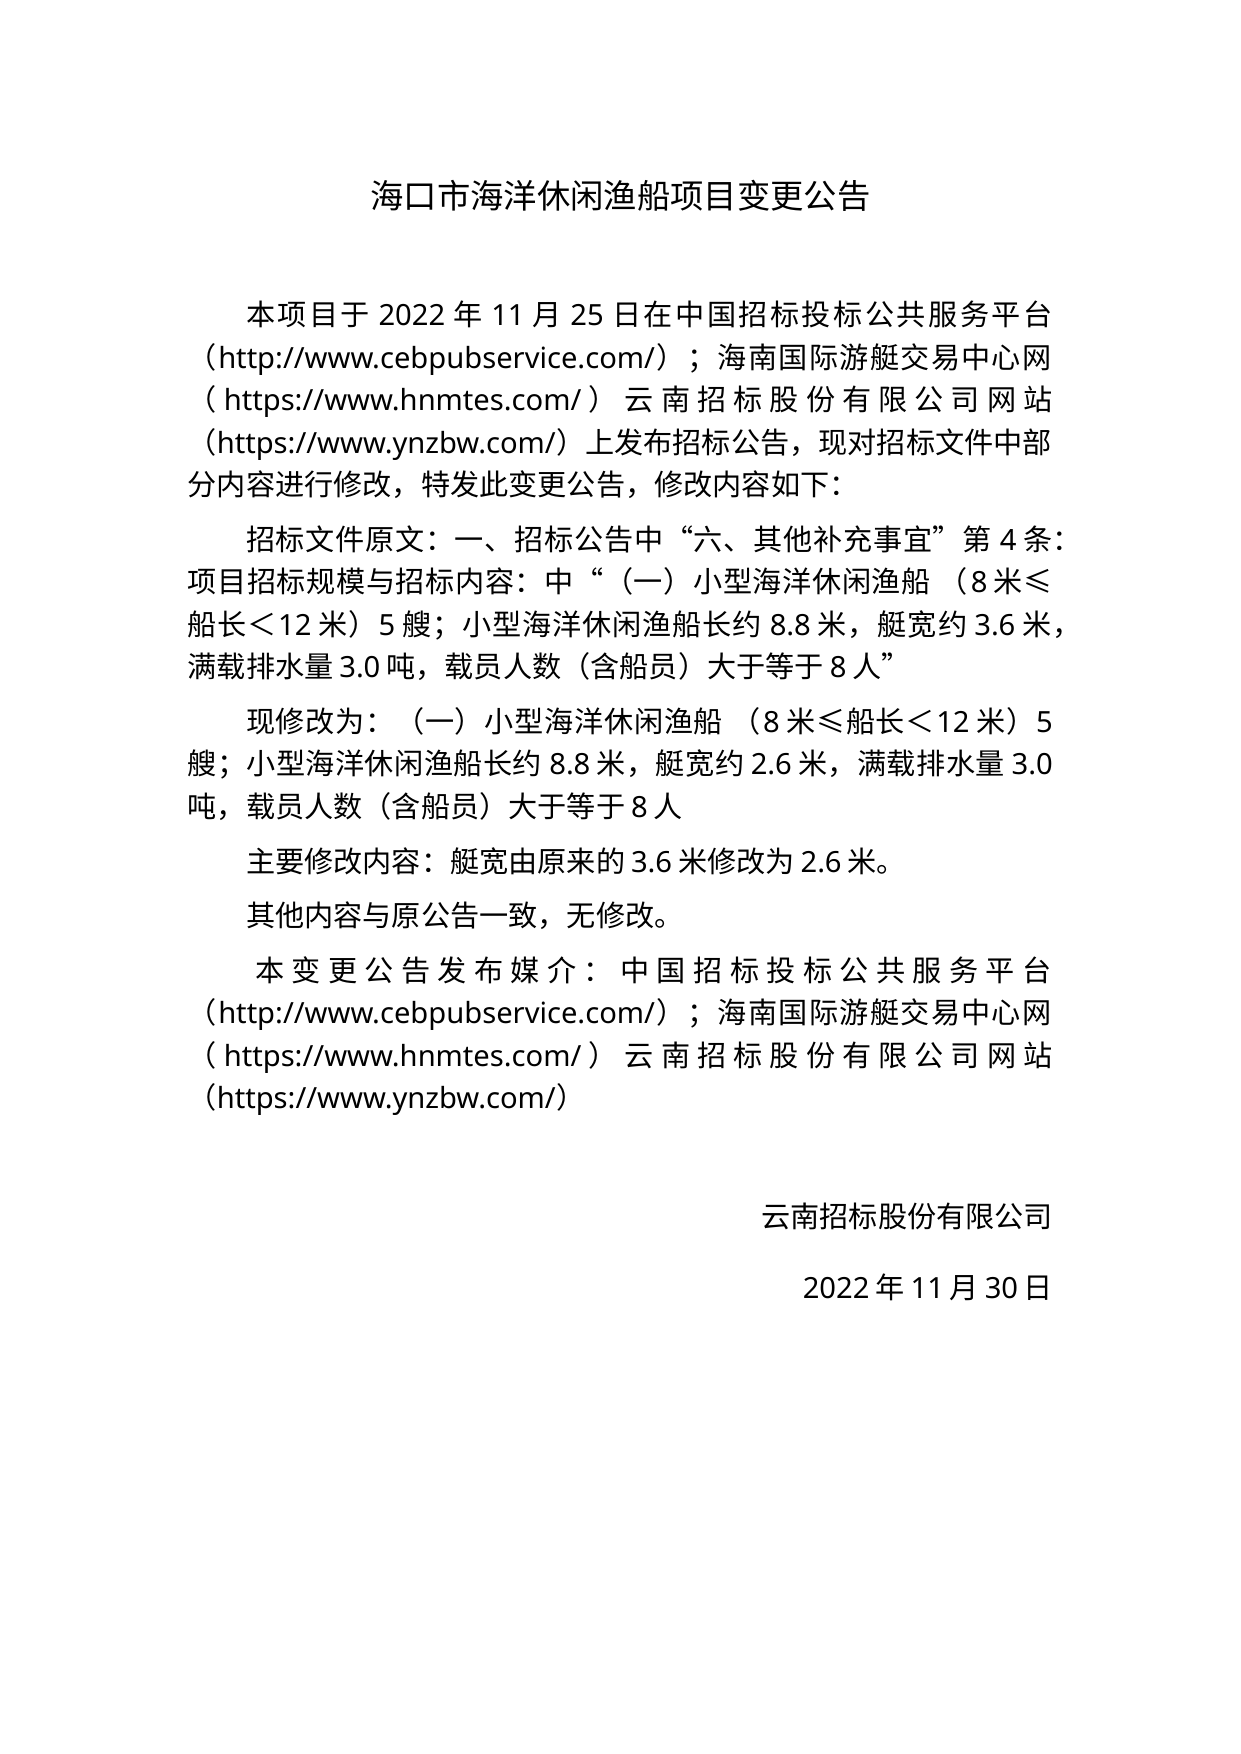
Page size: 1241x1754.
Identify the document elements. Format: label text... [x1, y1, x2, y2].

text 本变更公告发布媒介：中国招标投标公共服务平台（http://www.cebpubservice.com/）；海南国际游艇交易中心网（https://www.hnmtes.com/）云南招标股份有限公司网站（https://www.ynzbw.com/） [187, 948, 1053, 1117]
text 现修改为：（一）小型海洋休闲渔船 （8米≤船长＜12米）5艘；小型海洋休闲渔船长约8.8米，艇宽约2.6米，满载排水量3.0吨，载员人数（含船员）大于等于8人 [187, 698, 1053, 826]
text 招标文件原文：一、招标公告中“六、其他补充事宜”第4条：项目招标规模与招标内容：中“（一）小型海洋休闲渔船 （8米≤船长＜12米）5艘；小型海洋休闲渔船长约8.8米，艇宽约3.6米，满载排水量3.0吨，载员人数（含船员）大于等于8人” [187, 516, 1053, 686]
text 云南招标股份有限公司 [187, 1182, 1053, 1247]
text 其他内容与原公告一致，无修改。 [187, 893, 1053, 935]
text 海口市海洋休闲渔船项目变更公告 [187, 162, 1053, 227]
text 本项目于2022年11月25日在中国招标投标公共服务平台（http://www.cebpubservice.com/）；海南国际游艇交易中心网（https://www.hnmtes.com/）云南招标股份有限公司网站（https://www.ynzbw.com/）上发布招标公告，现对招标文件中部分内容进行修改，特发此变更公告，修改内容如下： [187, 292, 1053, 504]
text 主要修改内容：艇宽由原来的3.6米修改为2.6米。 [187, 838, 1053, 881]
text 2022年11月30日 [187, 1253, 1053, 1318]
